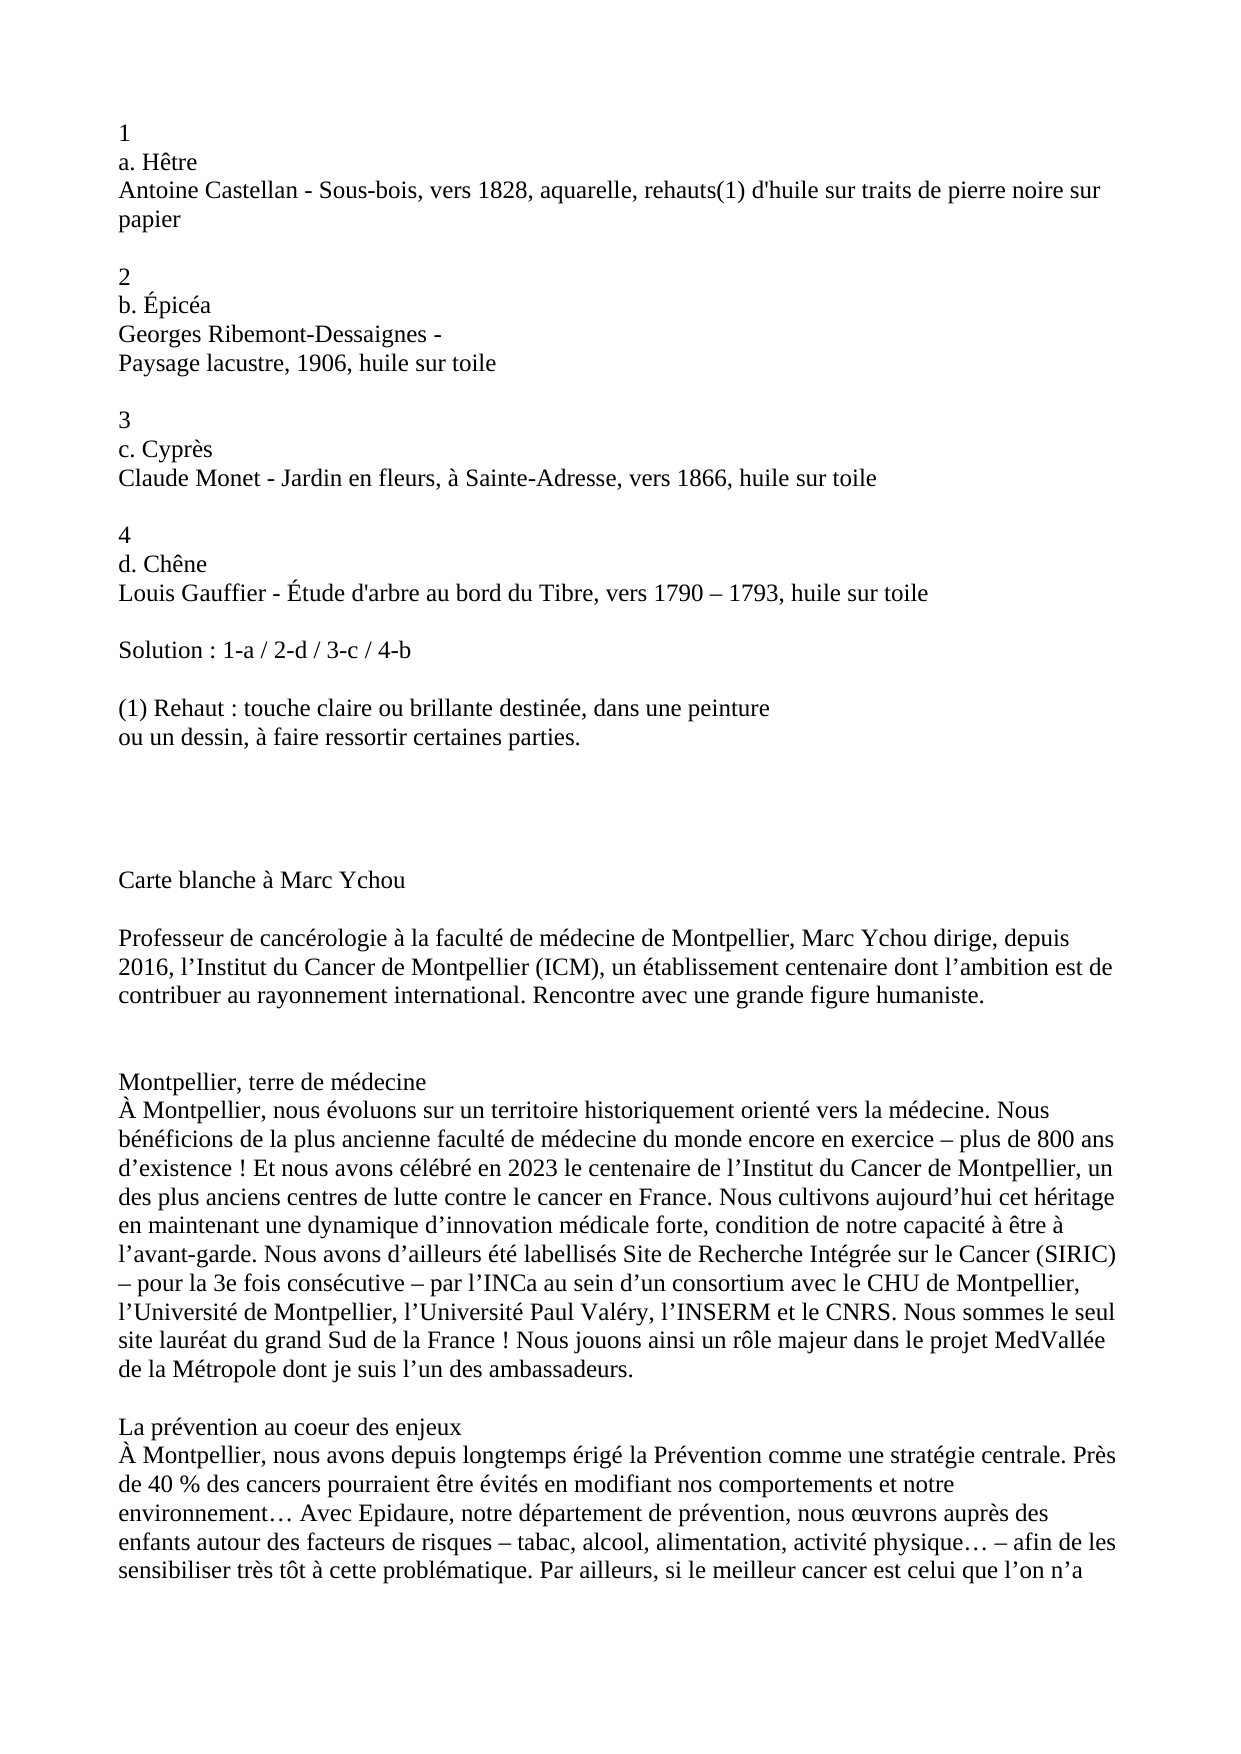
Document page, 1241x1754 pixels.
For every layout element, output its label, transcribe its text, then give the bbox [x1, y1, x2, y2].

text 1 [118, 118, 1122, 147]
text 2 [118, 262, 1122, 291]
text d. Chêne [118, 549, 1122, 578]
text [118, 1441, 1122, 1584]
text La prévention au coeur des enjeux [118, 1412, 1122, 1441]
text 3 [118, 406, 1122, 434]
text Claude Monet - Jardin en fleurs, à Sainte-Adresse, vers 1866, huile sur toile [118, 463, 1122, 492]
text (1) Rehaut : touche claire ou brillante destinée, dans une peinture ou un dessin, à faire ressortir certaines parties. [118, 693, 1122, 751]
text b. Épicéa [118, 291, 1122, 319]
text 4 [118, 521, 1122, 549]
text Louis Gauffier - Étude d'arbre au bord du Tibre, vers 1790 – 1793, huile sur toile [118, 578, 1122, 607]
text Professeur de cancérologie à la faculté de médecine de Montpellier, Marc Ychou dirige, depuis 2016, l’Institut du Cancer de Montpellier (ICM), un établissement centenaire dont l’ambition est de contribuer au rayonnement international. Rencontre avec une grande figure humaniste. [118, 923, 1122, 1009]
text Georges Ribemont-Dessaignes - Paysage lacustre, 1906, huile sur toile [118, 319, 1122, 377]
text a. Hêtre [118, 147, 1122, 176]
text Carte blanche à Marc Ychou [118, 866, 1122, 894]
text À Montpellier, nous évoluons sur un territoire historiquement orienté vers la médecine. Nous bénéficions de la plus ancienne faculté de médecine du monde encore en exercice – plus de 800 ans d’existence ! Et nous avons célébré en 2023 le centenaire de l’Institut du Cancer de Montpellier, un des plus anciens centres de lutte contre le cancer en France. Nous cultivons aujourd’hui cet héritage en maintenant une dynamique d’innovation médicale forte, condition de notre capacité à être à l’avant-garde. Nous avons d’ailleurs été labellisés Site de Recherche Intégrée sur le Cancer (SIRIC) – pour la 3e fois consécutive – par l’INCa au sein d’un consortium avec le CHU de Montpellier, l’Université de Montpellier, l’Université Paul Valéry, l’INSERM et le CNRS. Nous sommes le seul site lauréat du grand Sud de la France ! Nous jouons ainsi un rôle majeur dans le projet MedVallée de la Métropole dont je suis l’un des ambassadeurs. [118, 1096, 1122, 1383]
text c. Cyprès [118, 434, 1122, 463]
text Antoine Castellan - Sous-bois, vers 1828, aquarelle, rehauts(1) d'huile sur traits de pierre noire sur papier [118, 176, 1122, 233]
text Montpellier, terre de médecine [118, 1067, 1122, 1096]
text Solution : 1-a / 2-d / 3-c / 4-b [118, 636, 1122, 664]
